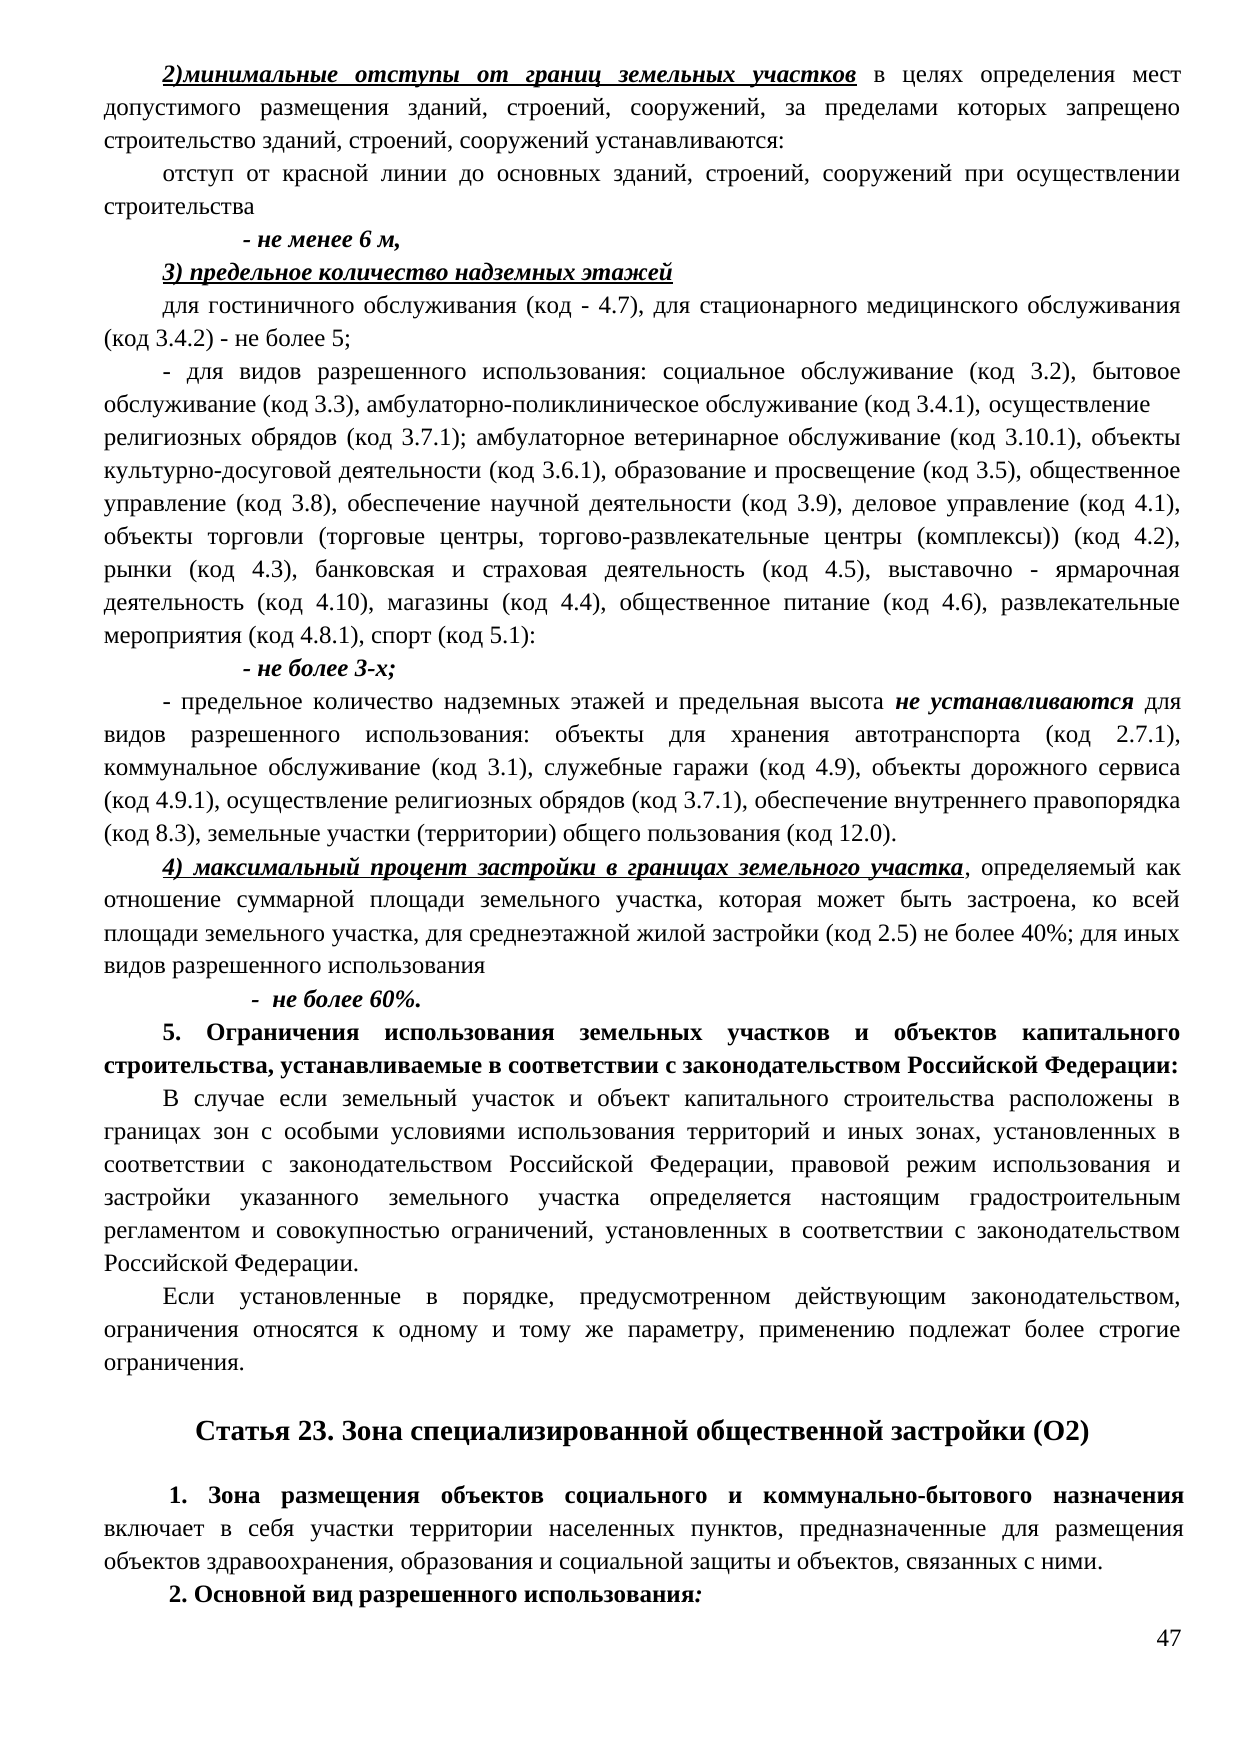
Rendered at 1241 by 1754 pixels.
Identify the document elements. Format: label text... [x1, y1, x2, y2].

text отступ от красной линии до основных зданий, строений, сооружений при осуществлении строительства [103, 158, 1181, 220]
text 4) максимальный процент застройки в границах земельного участка, определяемый как отношение суммарной площади земельного участка, которая может быть застроена, ко всей площади земельного участка, для среднеэтажной жилой застройки (код 2.5) не более 40%; для иных видов разрешенного использования [103, 852, 1181, 979]
subtitle Статья 23. Зона специализированной общественной застройки (О2) [103, 1413, 1181, 1446]
text 5. Ограничения использования земельных участков и объектов капитального строительства, устанавливаемые в соответствии с законодательством Российской Федерации: [103, 1017, 1181, 1078]
text - предельное количество надземных этажей и предельная высота не устанавливаются для видов разрешенного использования: объекты для хранения автотранспорта (код 2.7.1), коммунальное обслуживание (код 3.1), служебные гаражи (код 4.9), объекты дорожного сервиса (код 4.9.1), осуществление религиозных обрядов (код 3.7.1), обеспечение внутреннего правопорядка (код 8.3), земельные участки (территории) общего пользования (код 12.0). [103, 686, 1181, 847]
text - не более 3-х; [118, 653, 1181, 682]
text для гостиничного обслуживания (код - 4.7), для стационарного медицинского обслуживания (код 3.4.2) - не более 5; [103, 290, 1181, 352]
text 2)минимальные отступы от границ земельных участков в целях определения мест допустимого размещения зданий, строений, сооружений, за пределами которых запрещено строительство зданий, строений, сооружений устанавливаются: [103, 59, 1181, 154]
text 1. Зона размещения объектов социального и коммунально-бытового назначения включает в себя участки территории населенных пунктов, предназначенные для размещения объектов здравоохранения, образования и социальной защиты и объектов, связанных с ними. [103, 1480, 1185, 1575]
text Если установленные в порядке, предусмотренном действующим законодательством, ограничения относятся к одному и тому же параметру, применению подлежат более строгие ограничения. [103, 1281, 1181, 1376]
text - не менее 6 м, [103, 224, 1181, 253]
text - не более 60%. [118, 984, 1181, 1012]
text 2. Основной вид разрешенного использования: [103, 1579, 1181, 1608]
text - для видов разрешенного использования: социальное обслуживание (код 3.2), бытовое обслуживание (код 3.3), амбулаторно-поликлиническое обслуживание (код 3.4.1), осуществление религиозных обрядов (код 3.7.1); амбулаторное ветеринарное обслуживание (код 3.10.1), объекты культурно-досуговой деятельности (код 3.6.1), образование и просвещение (код 3.5), общественное управление (код 3.8), обеспечение научной деятельности (код 3.9), деловое управление (код 4.1), объекты торговли (торговые центры, торгово-развлекательные центры (комплексы)) (код 4.2), рынки (код 4.3), банковская и страховая деятельность (код 4.5), выставочно - ярмарочная деятельность (код 4.10), магазины (код 4.4), общественное питание (код 4.6), развлекательные мероприятия (код 4.8.1), спорт (код 5.1): [103, 356, 1181, 649]
text В случае если земельный участок и объект капитального строительства расположены в границах зон с особыми условиями использования территорий и иных зонах, установленных в соответствии с законодательством Российской Федерации, правовой режим использования и застройки указанного земельного участка определяется настоящим градостроительным регламентом и совокупностью ограничений, установленных в соответствии с законодательством Российской Федерации. [103, 1083, 1181, 1277]
text 3) предельное количество надземных этажей [103, 257, 1181, 286]
